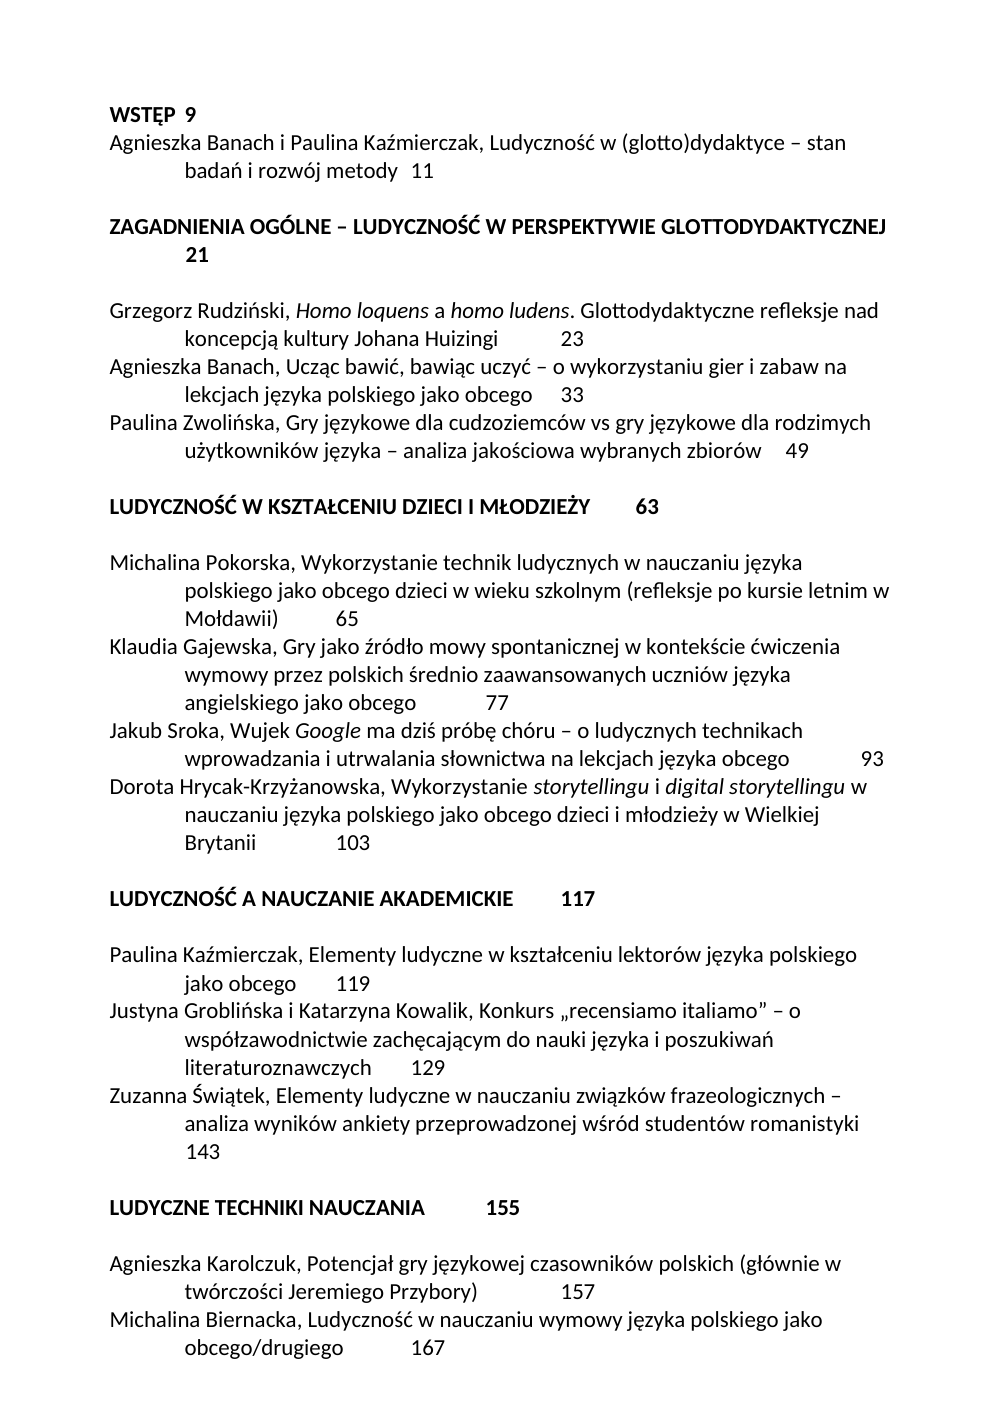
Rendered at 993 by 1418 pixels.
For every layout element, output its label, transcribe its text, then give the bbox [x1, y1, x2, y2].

text WSTĘP 9 [109, 100, 891, 128]
text Michalina Pokorska, Wykorzystanie technik ludycznych w nauczaniu języka polskiego jako obcego dzieci w wieku szkolnym (refleksje po kursie letnim w Mołdawii) 65 [109, 548, 891, 632]
text Agnieszka Banach i Paulina Kaźmierczak, Ludyczność w (glotto)dydaktyce – stan badań i rozwój metody 11 [109, 128, 891, 184]
text ZAGADNIENIA OGÓLNE – LUDYCZNOŚĆ W PERSPEKTYWIE GLOTTODYDAKTYCZNEJ 21 [109, 212, 891, 268]
text LUDYCZNE TECHNIKI NAUCZANIA 155 [109, 1193, 891, 1221]
text Jakub Sroka, Wujek Google ma dziś próbę chóru – o ludycznych technikach wprowadzania i utrwalania słownictwa na lekcjach języka obcego 93 [109, 716, 891, 772]
text Paulina Kaźmierczak, Elementy ludyczne w kształceniu lektorów języka polskiego jako obcego 119 [109, 941, 891, 997]
text LUDYCZNOŚĆ W KSZTAŁCENIU DZIECI I MŁODZIEŻY 63 [109, 492, 891, 520]
text Klaudia Gajewska, Gry jako źródło mowy spontanicznej w kontekście ćwiczenia wymowy przez polskich średnio zaawansowanych uczniów języka angielskiego jako obcego 77 [109, 632, 891, 716]
text Agnieszka Banach, Ucząc bawić, bawiąc uczyć – o wykorzystaniu gier i zabaw na lekcjach języka polskiego jako obcego 33 [109, 352, 891, 408]
text Zuzanna Świątek, Elementy ludyczne w nauczaniu związków frazeologicznych – analiza wyników ankiety przeprowadzonej wśród studentów romanistyki 143 [109, 1081, 891, 1165]
text Paulina Zwolińska, Gry językowe dla cudzoziemców vs gry językowe dla rodzimych użytkowników języka – analiza jakościowa wybranych zbiorów 49 [109, 408, 891, 464]
text Grzegorz Rudziński, Homo loquens a homo ludens. Glottodydaktyczne refleksje nad koncepcją kultury Johana Huizingi 23 [109, 296, 891, 352]
text Dorota Hrycak-Krzyżanowska, Wykorzystanie storytellingu i digital storytellingu w nauczaniu języka polskiego jako obcego dzieci i młodzieży w Wielkiej Brytanii 103 [109, 772, 891, 857]
text Michalina Biernacka, Ludyczność w nauczaniu wymowy języka polskiego jako obcego/drugiego 167 [109, 1305, 891, 1361]
text Agnieszka Karolczuk, Potencjał gry językowej czasowników polskich (głównie w twórczości Jeremiego Przybory) 157 [109, 1249, 891, 1305]
text LUDYCZNOŚĆ A NAUCZANIE AKADEMICKIE 117 [109, 884, 891, 913]
text Justyna Groblińska i Katarzyna Kowalik, Konkurs „recensiamo italiamo” – o współzawodnictwie zachęcającym do nauki języka i poszukiwań literaturoznawczych 129 [109, 997, 891, 1081]
